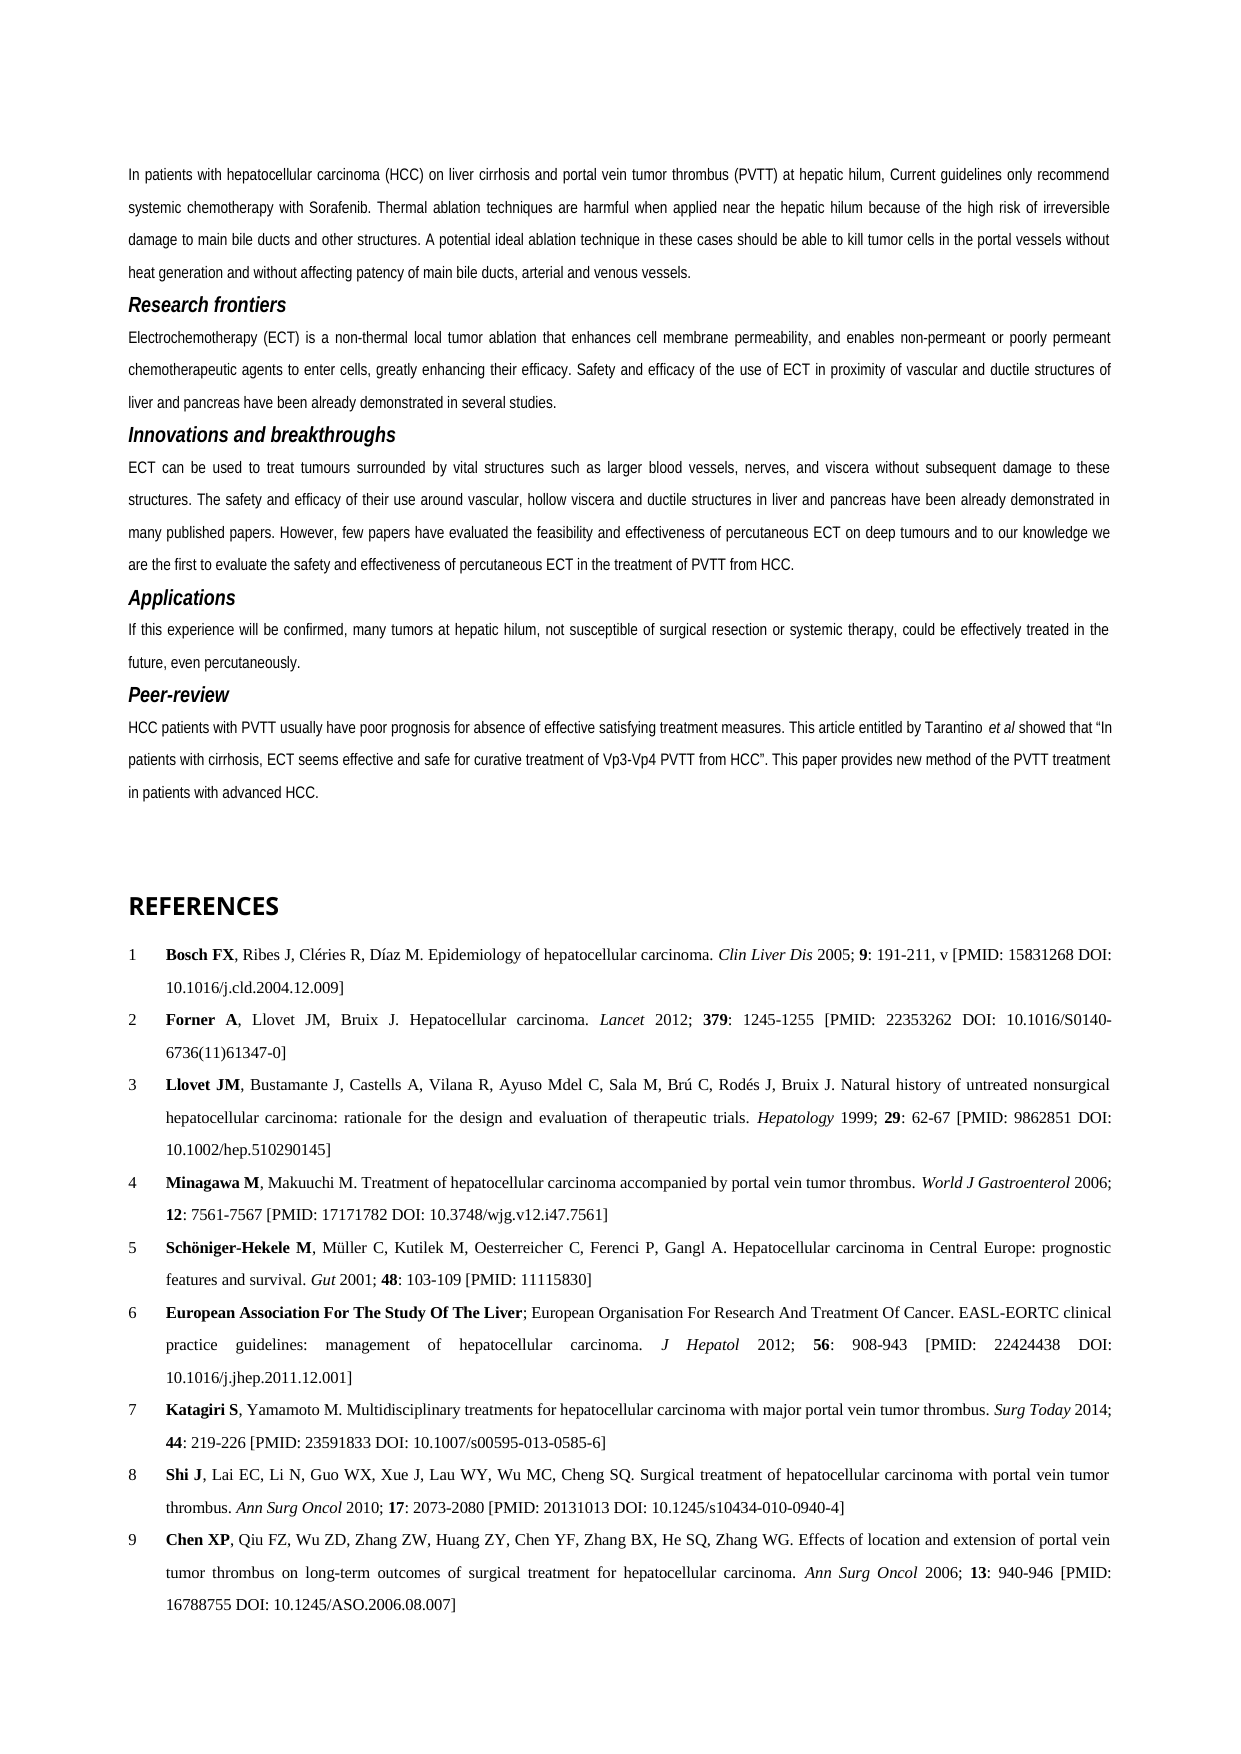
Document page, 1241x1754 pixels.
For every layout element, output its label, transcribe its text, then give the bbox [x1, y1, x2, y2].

text ECT can be used to treat tumours surrounded by vital structures such as larger blood vessels, nerves, and viscera without subsequent damage to these structures. The safety and efficacy of their use around vascular, hollow viscera and ductile structures in liver and pancreas have been already demonstrated in many published papers. However, few papers have evaluated the feasibility and effectiveness of percutaneous ECT on deep tumours and to our knowledge we are the first to evaluate the safety and effectiveness of percutaneous ECT in the treatment of PVTT from HCC. [128, 451, 1112, 581]
text 6 European Association For The Study Of The Liver; European Organisation For Research And Treatment Of Cancer. EASL-EORTC clinical practice guidelines: management of hepatocellular carcinoma. J Hepatol 2012; 56: 908-943 [PMID: 22424438 DOI: 10.1016/j.jhep.2011.12.001] [128, 1296, 1112, 1393]
text 3 Llovet JM, Bustamante J, Castells A, Vilana R, Ayuso Mdel C, Sala M, Brú C, Rodés J, Bruix J. Natural history of untreated nonsurgical hepatocellular carcinoma: rationale for the design and evaluation of therapeutic trials. Hepatology 1999; 29: 62-67 [PMID: 9862851 DOI: 10.1002/hep.510290145] [128, 1068, 1112, 1166]
text In patients with hepatocellular carcinoma (HCC) on liver cirrhosis and portal vein tumor thrombus (PVTT) at hepatic hilum, Current guidelines only recommend systemic chemotherapy with Sorafenib. Thermal ablation techniques are harmful when applied near the hepatic hilum because of the high risk of irreversible damage to main bile ducts and other structures. A potential ideal ablation technique in these cases should be able to kill tumor cells in the portal vessels without heat generation and without affecting patency of main bile ducts, arterial and venous vessels. [128, 158, 1112, 288]
text REFERENCES [128, 873, 1112, 938]
text Innovations and breakthroughs [128, 418, 1112, 451]
text 7 Katagiri S, Yamamoto M. Multidisciplinary treatments for hepatocellular carcinoma with major portal vein tumor thrombus. Surg Today 2014; 44: 219-226 [PMID: 23591833 DOI: 10.1007/s00595-013-0585-6] [128, 1393, 1112, 1458]
text Applications [128, 581, 1112, 613]
text HCC patients with PVTT usually have poor prognosis for absence of effective satisfying treatment measures. This article entitled by Tarantino et al showed that “In patients with cirrhosis, ECT seems effective and safe for curative treatment of Vp3-Vp4 PVTT from HCC”. This paper provides new method of the PVTT treatment in patients with advanced HCC. [128, 711, 1112, 808]
text Electrochemotherapy (ECT) is a non-thermal local tumor ablation that enhances cell membrane permeability, and enables non-permeant or poorly permeant chemotherapeutic agents to enter cells, greatly enhancing their efficacy. Safety and efficacy of the use of ECT in proximity of vascular and ductile structures of liver and pancreas have been already demonstrated in several studies. [128, 321, 1112, 418]
text 4 Minagawa M, Makuuchi M. Treatment of hepatocellular carcinoma accompanied by portal vein tumor thrombus. World J Gastroenterol 2006; 12: 7561-7567 [PMID: 17171782 DOI: 10.3748/wjg.v12.i47.7561] [128, 1166, 1112, 1231]
text 5 Schöniger-Hekele M, Müller C, Kutilek M, Oesterreicher C, Ferenci P, Gangl A. Hepatocellular carcinoma in Central Europe: prognostic features and survival. Gut 2001; 48: 103-109 [PMID: 11115830] [128, 1231, 1112, 1296]
text 1 Bosch FX, Ribes J, Cléries R, Díaz M. Epidemiology of hepatocellular carcinoma. Clin Liver Dis 2005; 9: 191-211, v [PMID: 15831268 DOI: 10.1016/j.cld.2004.12.009] [128, 938, 1112, 1003]
text If this experience will be confirmed, many tumors at hepatic hilum, not susceptible of surgical resection or systemic therapy, could be effectively treated in the future, even percutaneously. [128, 613, 1112, 678]
text Peer-review [128, 678, 1112, 711]
text 9 Chen XP, Qiu FZ, Wu ZD, Zhang ZW, Huang ZY, Chen YF, Zhang BX, He SQ, Zhang WG. Effects of location and extension of portal vein tumor thrombus on long-term outcomes of surgical treatment for hepatocellular carcinoma. Ann Surg Oncol 2006; 13: 940-946 [PMID: 16788755 DOI: 10.1245/ASO.2006.08.007] [128, 1523, 1112, 1621]
text 8 Shi J, Lai EC, Li N, Guo WX, Xue J, Lau WY, Wu MC, Cheng SQ. Surgical treatment of hepatocellular carcinoma with portal vein tumor thrombus. Ann Surg Oncol 2010; 17: 2073-2080 [PMID: 20131013 DOI: 10.1245/s10434-010-0940-4] [128, 1458, 1112, 1523]
text Research frontiers [128, 288, 1112, 321]
text 2 Forner A, Llovet JM, Bruix J. Hepatocellular carcinoma. Lancet 2012; 379: 1245-1255 [PMID: 22353262 DOI: 10.1016/S0140-6736(11)61347-0] [128, 1003, 1112, 1068]
